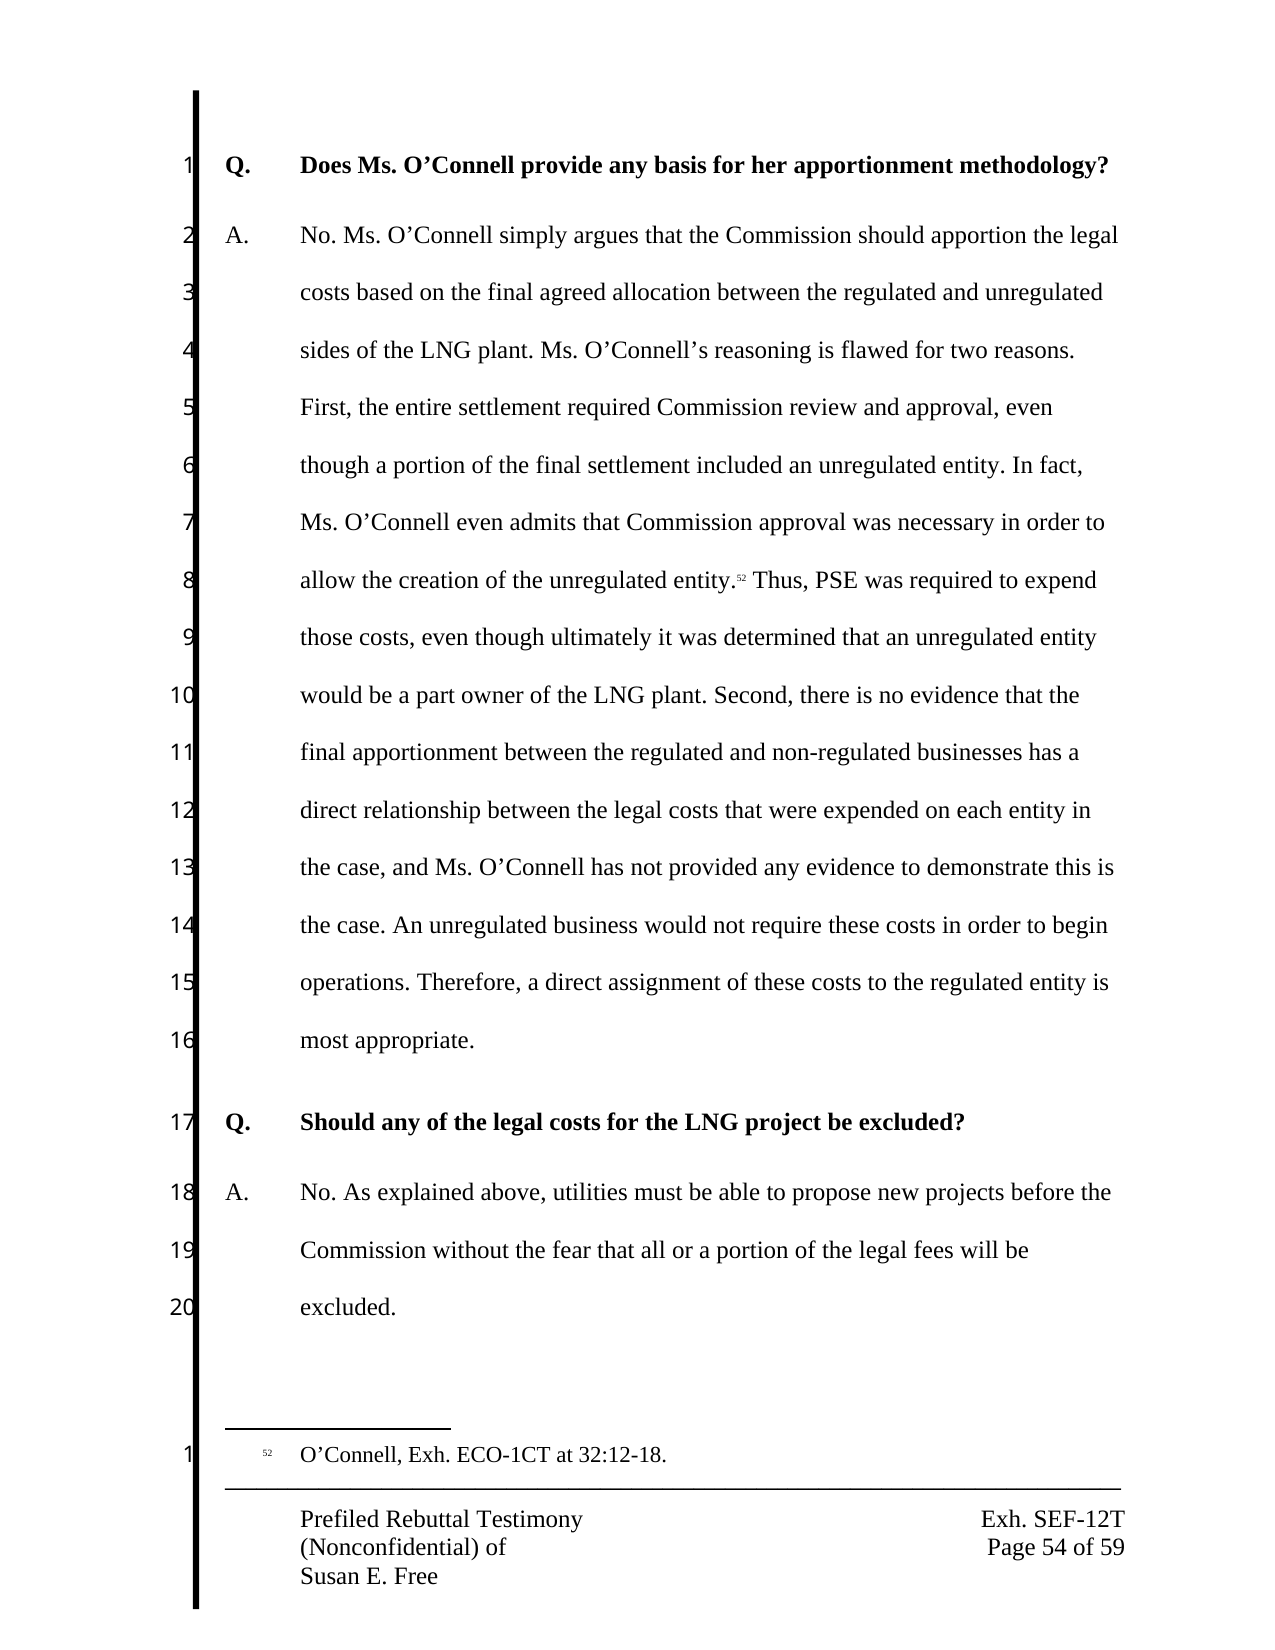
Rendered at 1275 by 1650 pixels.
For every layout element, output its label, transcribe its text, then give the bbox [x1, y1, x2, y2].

text A. No. Ms. O’Connell simply argues that the Commission should apportion the legal costs based on the final agreed allocation between the regulated and unregulated sides of the LNG plant. Ms. O’Connell’s reasoning is flawed for two reasons. First, the entire settlement required Commission review and approval, even though a portion of the final settlement included an unregulated entity. In fact, Ms. O’Connell even admits that Commission approval was necessary in order to allow the creation of the unregulated entity. Thus, PSE was required to expend those costs, even though ultimately it was determined that an unregulated entity would be a part owner of the LNG plant. Second, there is no evidence that the final apportionment between the regulated and non-regulated businesses has a direct relationship between the legal costs that were expended on each entity in the case, and Ms. O’Connell has not provided any evidence to demonstrate this is the case. An unregulated business would not require these costs in order to begin operations. Therefore, a direct assignment of these costs to the regulated entity is most appropriate. [225, 220, 1125, 1054]
text A. No. As explained above, utilities must be able to propose new projects before the Commission without the fear that all or a portion of the legal fees will be excluded. [225, 1177, 1125, 1321]
text Q. Should any of the legal costs for the LNG project be excluded? [225, 1107, 1125, 1136]
text Q. Does Ms. O’Connell provide any basis for her apportionment methodology? [225, 150, 1125, 179]
